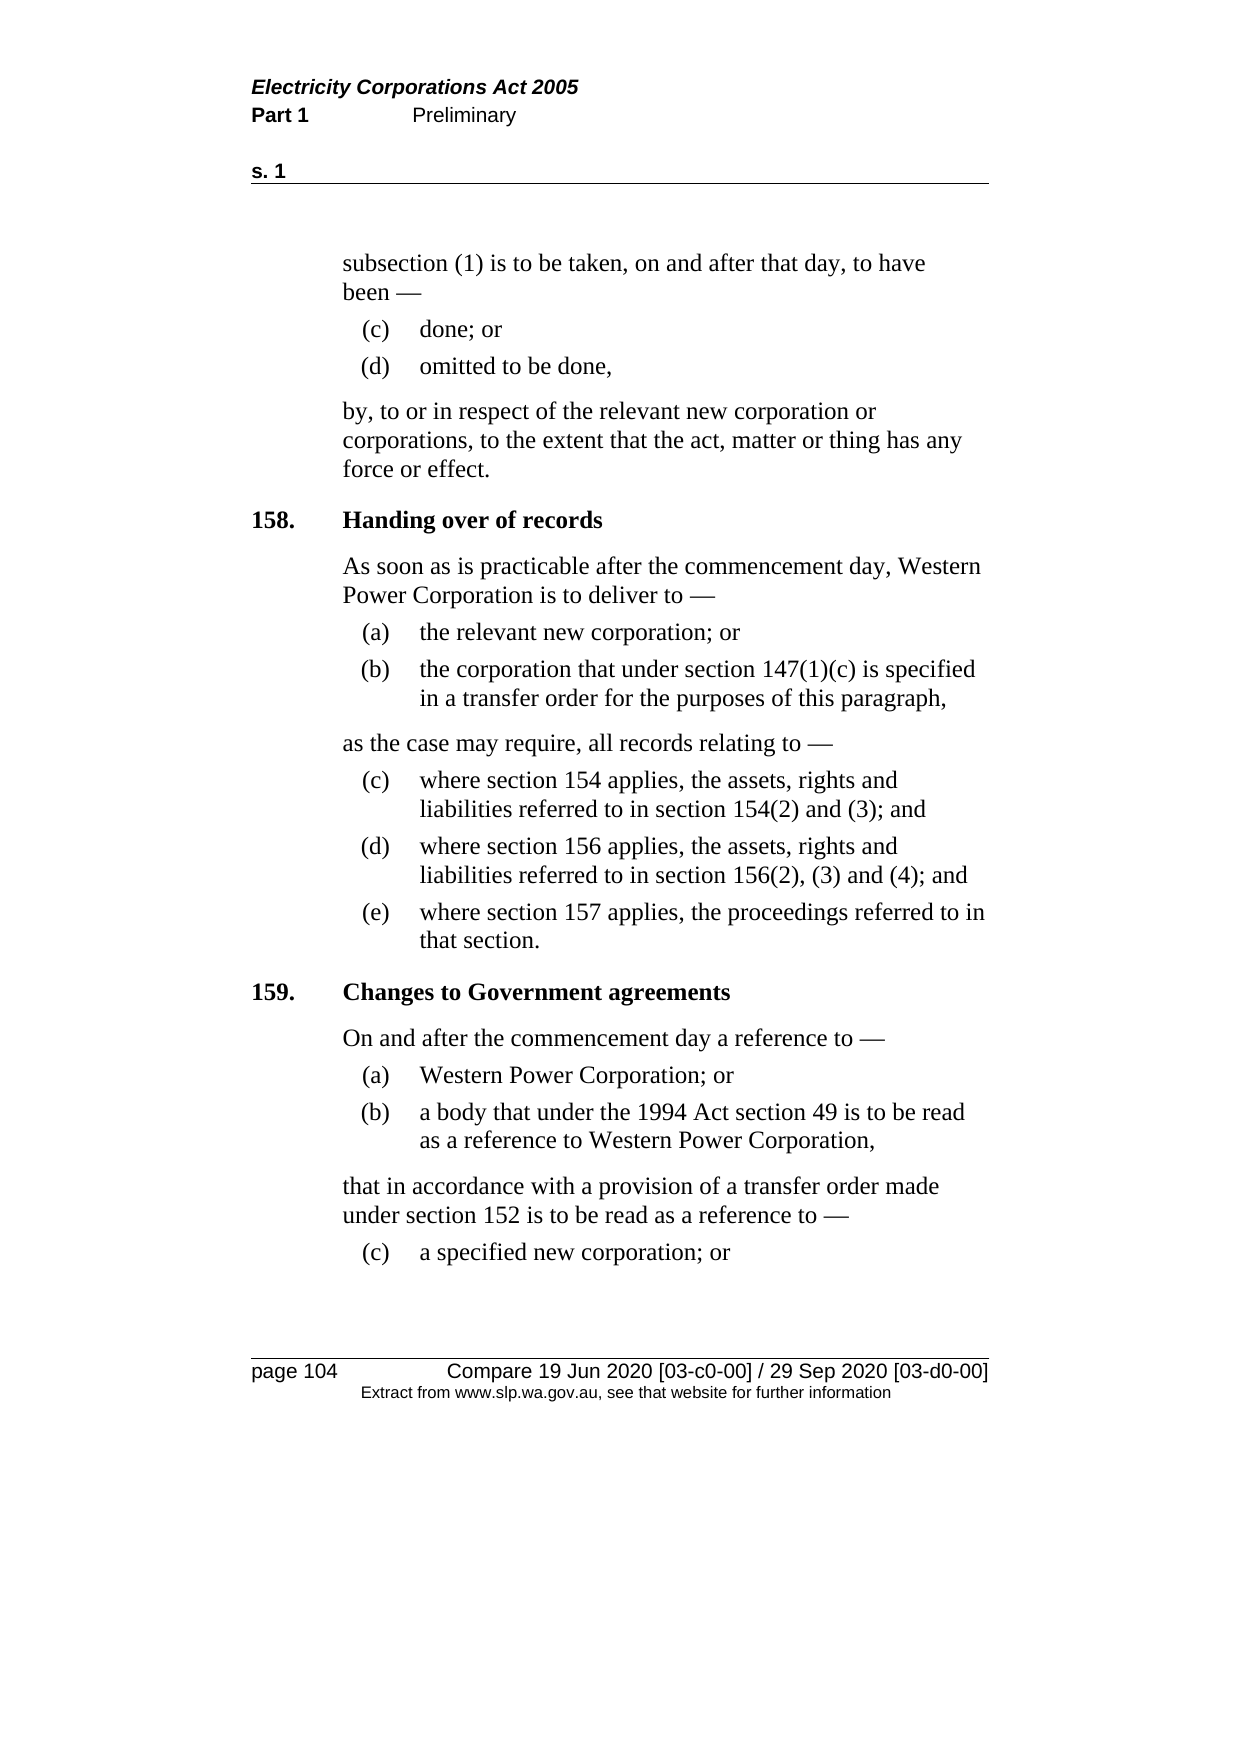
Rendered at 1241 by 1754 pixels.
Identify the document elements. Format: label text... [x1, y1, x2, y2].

subtitle 158. Handing over of records [251, 506, 989, 534]
text (b) a body that under the 1994 Act section 49 is to be read as a reference to Western Power Corporation, [251, 1097, 989, 1154]
text (c) where section 154 applies, the assets, rights and liabilities referred to in section 154(2) and (3); and [251, 765, 989, 823]
text (e) where section 157 applies, the proceedings referred to in that section. [251, 897, 989, 954]
text (d) where section 156 applies, the assets, rights and liabilities referred to in section 156(2), (3) and (4); and [251, 831, 989, 888]
text by, to or in respect of the relevant new corporation or corporations, to the extent that the act, matter or thing has any force or effect. [251, 396, 989, 483]
text As soon as is practicable after the commencement day, Western Power Corporation is to deliver to — [251, 551, 989, 608]
text (a) the relevant new corporation; or [251, 617, 989, 646]
text (d) omitted to be done, [251, 351, 989, 380]
text (a) Western Power Corporation; or [251, 1060, 989, 1088]
text that in accordance with a provision of a transfer order made under section 152 is to be read as a reference to — [251, 1171, 989, 1228]
subtitle 159. Changes to Government agreements [251, 977, 989, 1006]
text as the case may require, all records relating to — [251, 728, 989, 757]
text (c) a specified new corporation; or [251, 1237, 989, 1266]
text (b) the corporation that under section 147(1)(c) is specified in a transfer order for the purposes of this paragraph, [251, 654, 989, 711]
text On and after the commencement day a reference to — [251, 1023, 989, 1051]
text (c) done; or [251, 314, 989, 343]
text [251, 248, 989, 306]
